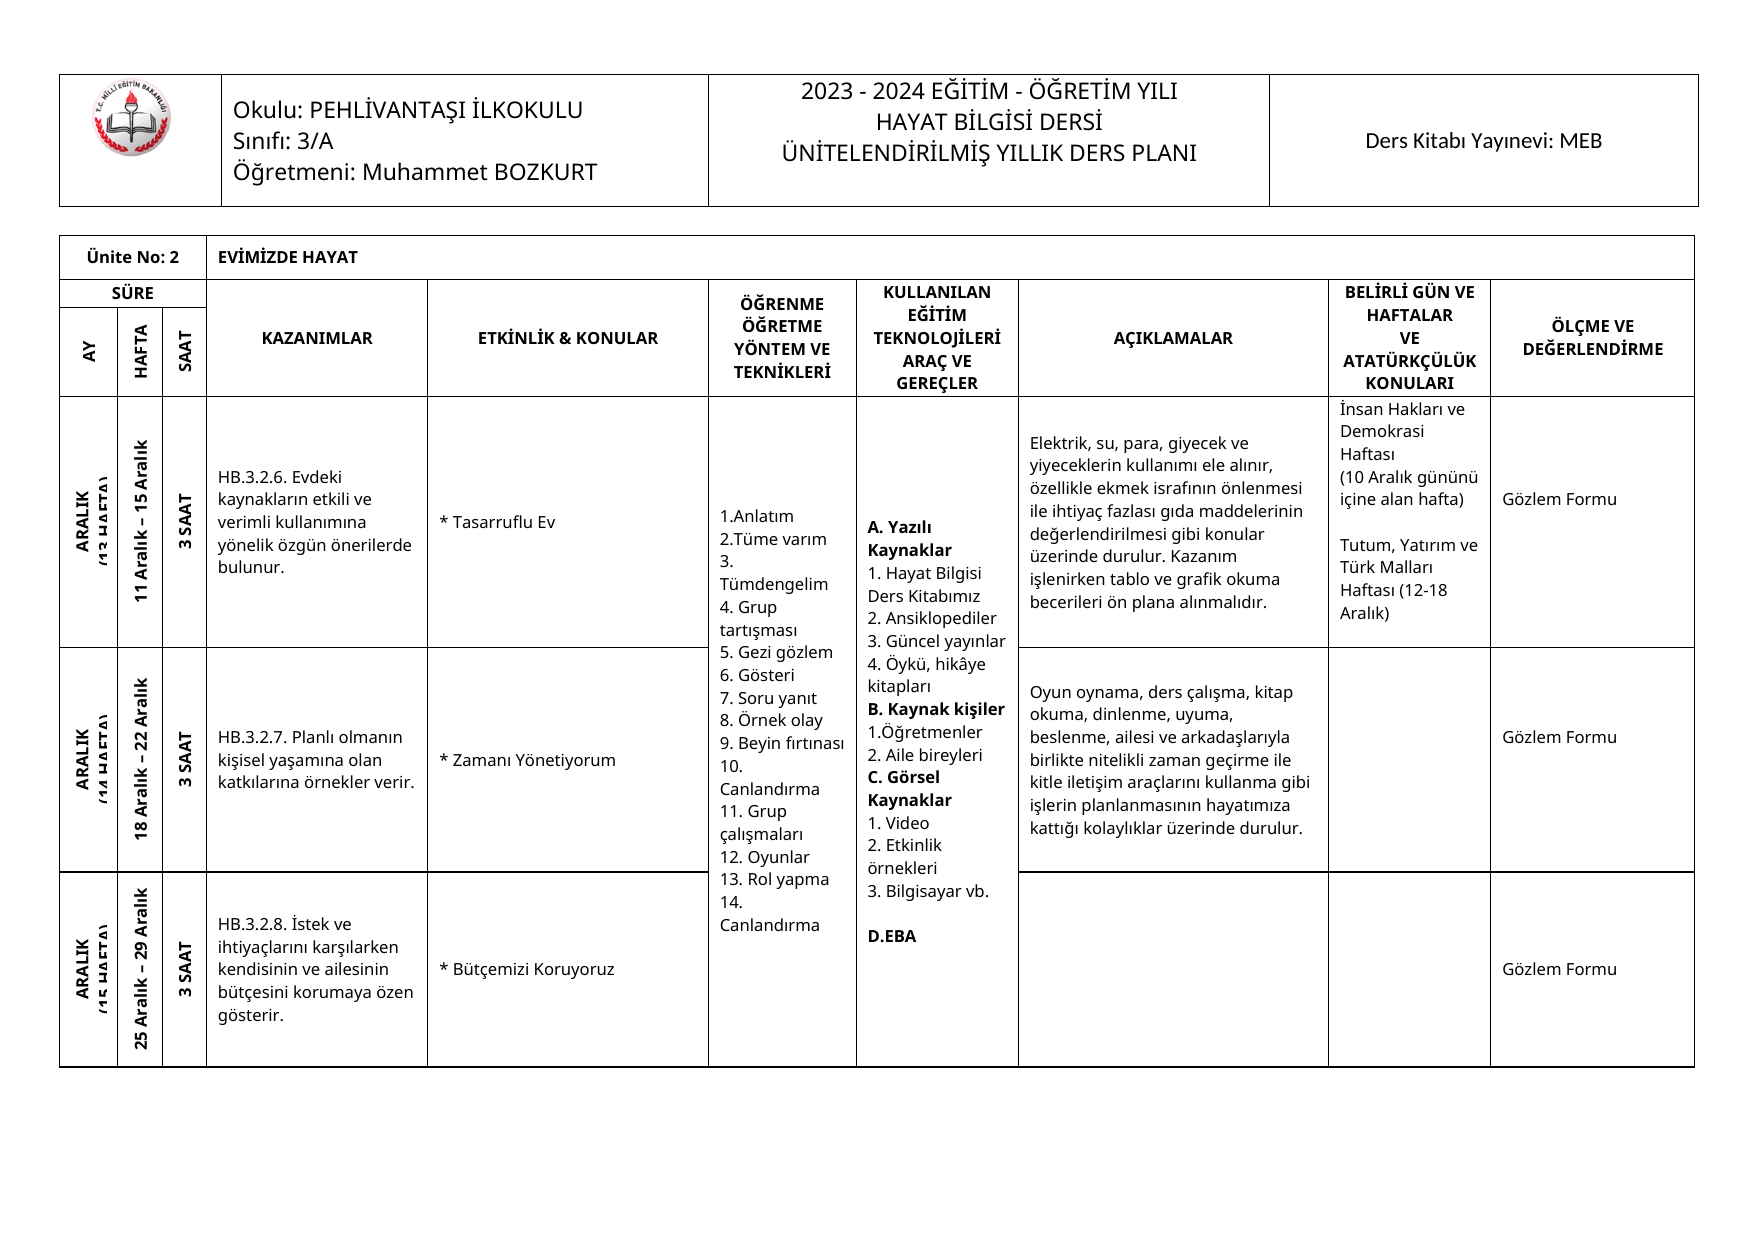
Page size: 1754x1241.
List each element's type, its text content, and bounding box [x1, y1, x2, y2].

table_cell Gözlem Formu [1491, 873, 1694, 1066]
table_cell Gözlem Formu [1491, 648, 1694, 871]
table_cell * Bütçemizi Koruyoruz [428, 873, 708, 1066]
table_cell Elektrik, su, para, giyecek ve yiyeceklerin kullanımı ele alınır, özellikle ekmek israfının önlenmesi ile ihtiyaç fazlası gıda maddelerinin değerlendirilmesi gibi konular üzerinde durulur. Kazanım işlenirken tablo ve grafik okuma becerileri ön plana alınmalıdır. [1019, 397, 1328, 647]
table_cell AY [60, 308, 117, 396]
table_cell HB.3.2.8. İstek ve ihtiyaçlarını karşılarken kendisinin ve ailesinin bütçesini korumaya özen gösterir. [207, 873, 427, 1066]
table_cell BELİRLİ GÜN VE HAFTALAR VE ATATÜRKÇÜLÜK KONULARI [1329, 280, 1490, 396]
table_cell 18 Aralık – 22 Aralık [118, 648, 162, 871]
table_cell AÇIKLAMALAR [1019, 280, 1328, 396]
table_cell 1.Anlatım 2.Tüme varım 3. Tümdengelim 4. Grup tartışması 5. Gezi gözlem 6. Gösteri 7. Soru yanıt 8. Örnek olay 9. Beyin fırtınası 10. Canlandırma 11. Grup çalışmaları 12. Oyunlar 13. Rol yapma 14. Canlandırma [709, 397, 856, 1066]
table_cell ÖĞRENME ÖĞRETME YÖNTEM VE TEKNİKLERİ [709, 280, 856, 396]
table_cell ARALIK (13.HAFTA) [60, 397, 117, 647]
table_cell [1019, 873, 1328, 1066]
table_cell SÜRE [60, 280, 206, 307]
table_cell * Tasarruflu Ev [428, 397, 708, 647]
table_cell 11 Aralık – 15 Aralık [118, 397, 162, 647]
table_cell KAZANIMLAR [207, 280, 427, 396]
table_cell Oyun oynama, ders çalışma, kitap okuma, dinlenme, uyuma, beslenme, ailesi ve arkadaşlarıyla birlikte nitelikli zaman geçirme ile kitle iletişim araçlarını kullanma gibi işlerin planlanmasının hayatımıza kattığı kolaylıklar üzerinde durulur. [1019, 648, 1328, 871]
table_cell 3 SAAT [163, 873, 206, 1066]
table_cell HB.3.2.6. Evdeki kaynakların etkili ve verimli kullanımına yönelik özgün önerilerde bulunur. [207, 397, 427, 647]
table_cell [1329, 648, 1490, 871]
table_cell İnsan Hakları ve Demokrasi Haftası (10 Aralık gününü içine alan hafta) Tutum, Yatırım ve Türk Malları Haftası (12-18 Aralık) [1329, 397, 1490, 647]
table_cell [1329, 873, 1490, 1066]
table_cell HAFTA [118, 308, 162, 396]
table_cell SAAT [163, 308, 206, 396]
table_cell A. Yazılı Kaynaklar 1. Hayat Bilgisi Ders Kitabımız 2. Ansiklopediler 3. Güncel yayınlar 4. Öykü, hikâye kitapları B. Kaynak kişiler 1.Öğretmenler 2. Aile bireyleri C. Görsel Kaynaklar 1. Video 2. Etkinlik örnekleri 3. Bilgisayar vb. D.EBA [857, 397, 1018, 1066]
table_cell KULLANILAN EĞİTİM TEKNOLOJİLERİ ARAÇ VE GEREÇLER [857, 280, 1018, 396]
table_cell ÖLÇME VE DEĞERLENDİRME [1491, 280, 1694, 396]
table_cell ARALIK (15.HAFTA) [60, 873, 117, 1066]
table_cell * Zamanı Yönetiyorum [428, 648, 708, 871]
table_cell 3 SAAT [163, 397, 206, 647]
table_cell 3 SAAT [163, 648, 206, 871]
table_cell Gözlem Formu [1491, 397, 1694, 647]
table_cell HB.3.2.7. Planlı olmanın kişisel yaşamına olan katkılarına örnekler verir. [207, 648, 427, 871]
picture [86, 75, 176, 163]
table_cell ETKİNLİK & KONULAR [428, 280, 708, 396]
table_header EVİMİZDE HAYAT [207, 236, 1694, 278]
table_cell 25 Aralık – 29 Aralık [118, 873, 162, 1066]
table_cell ARALIK (14.HAFTA) [60, 648, 117, 871]
table_header Ünite No: 2 [60, 236, 206, 278]
